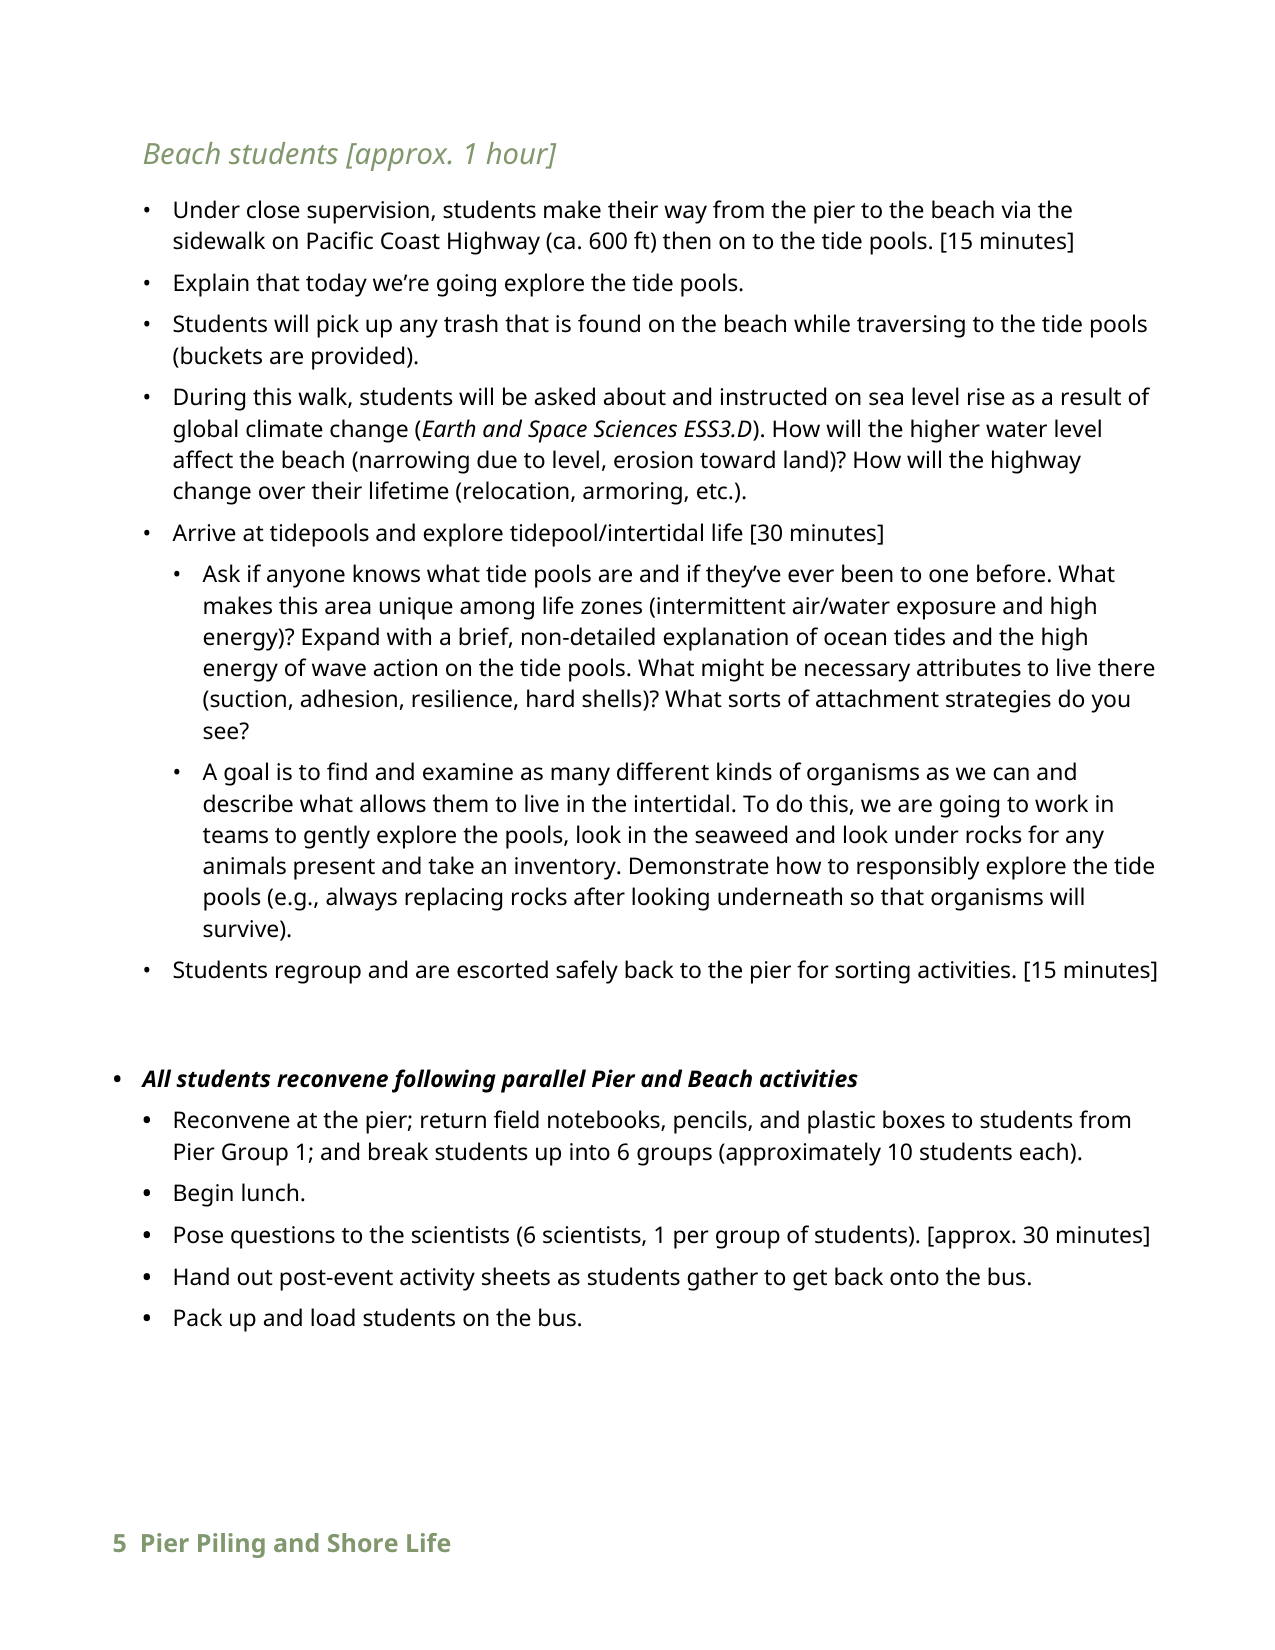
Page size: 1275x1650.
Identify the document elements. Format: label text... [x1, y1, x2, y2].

list A goal is to find and examine as many different kinds of organisms as we can and describe what allows them to live in the intertidal. To do this, we are going to work in teams to gently explore the pools, look in the seaweed and look under rocks for any animals present and take an inventory. Demonstrate how to responsibly explore the tide pools (e.g., always replacing rocks after looking underneath so that organisms will survive). [172, 756, 1162, 944]
list Explain that today we’re going explore the tide pools. [142, 267, 1162, 298]
list All students reconvene following parallel Pier and Beach activities [112, 1063, 1162, 1094]
list Ask if anyone knows what tide pools are and if they’ve ever been to one before. What makes this area unique among life zones (intermittent air/water exposure and high energy)? Expand with a brief, non-detailed explanation of ocean tides and the high energy of wave action on the tide pools. What might be necessary attributes to live there (suction, adhesion, resilience, hard shells)? What sorts of attachment strategies do you see? [172, 558, 1162, 746]
list Students regroup and are escorted safely back to the pier for sorting activities. [15 minutes] [142, 954, 1162, 986]
list Arrive at tidepools and explore tidepool/intertidal life [30 minutes] [142, 517, 1162, 548]
list Students will pick up any trash that is found on the beach while traversing to the tide pools (buckets are provided). [142, 308, 1162, 371]
list Hand out post-event activity sheets as students gather to get back onto the bus. [142, 1261, 1162, 1292]
subtitle Beach students [approx. 1 hour] [142, 133, 1162, 173]
list Reconvene at the pier; return field notebooks, pencils, and plastic boxes to students from Pier Group 1; and break students up into 6 groups (approximately 10 students each). [142, 1104, 1162, 1167]
list Begin lunch. [142, 1177, 1162, 1208]
list Under close supervision, students make their way from the pier to the beach via the sidewalk on Pacific Coast Highway (ca. 600 ft) then on to the tide pools. [15 minutes] [142, 194, 1162, 256]
list Pack up and load students on the bus. [142, 1302, 1162, 1333]
list Pose questions to the scientists (6 scientists, 1 per group of students). [approx. 30 minutes] [142, 1219, 1162, 1250]
list During this walk, students will be asked about and instructed on sea level rise as a result of global climate change (Earth and Space Sciences ESS3.D). How will the higher water level affect the beach (narrowing due to level, erosion toward land)? How will the highway change over their lifetime (relocation, armoring, etc.). [142, 381, 1162, 506]
